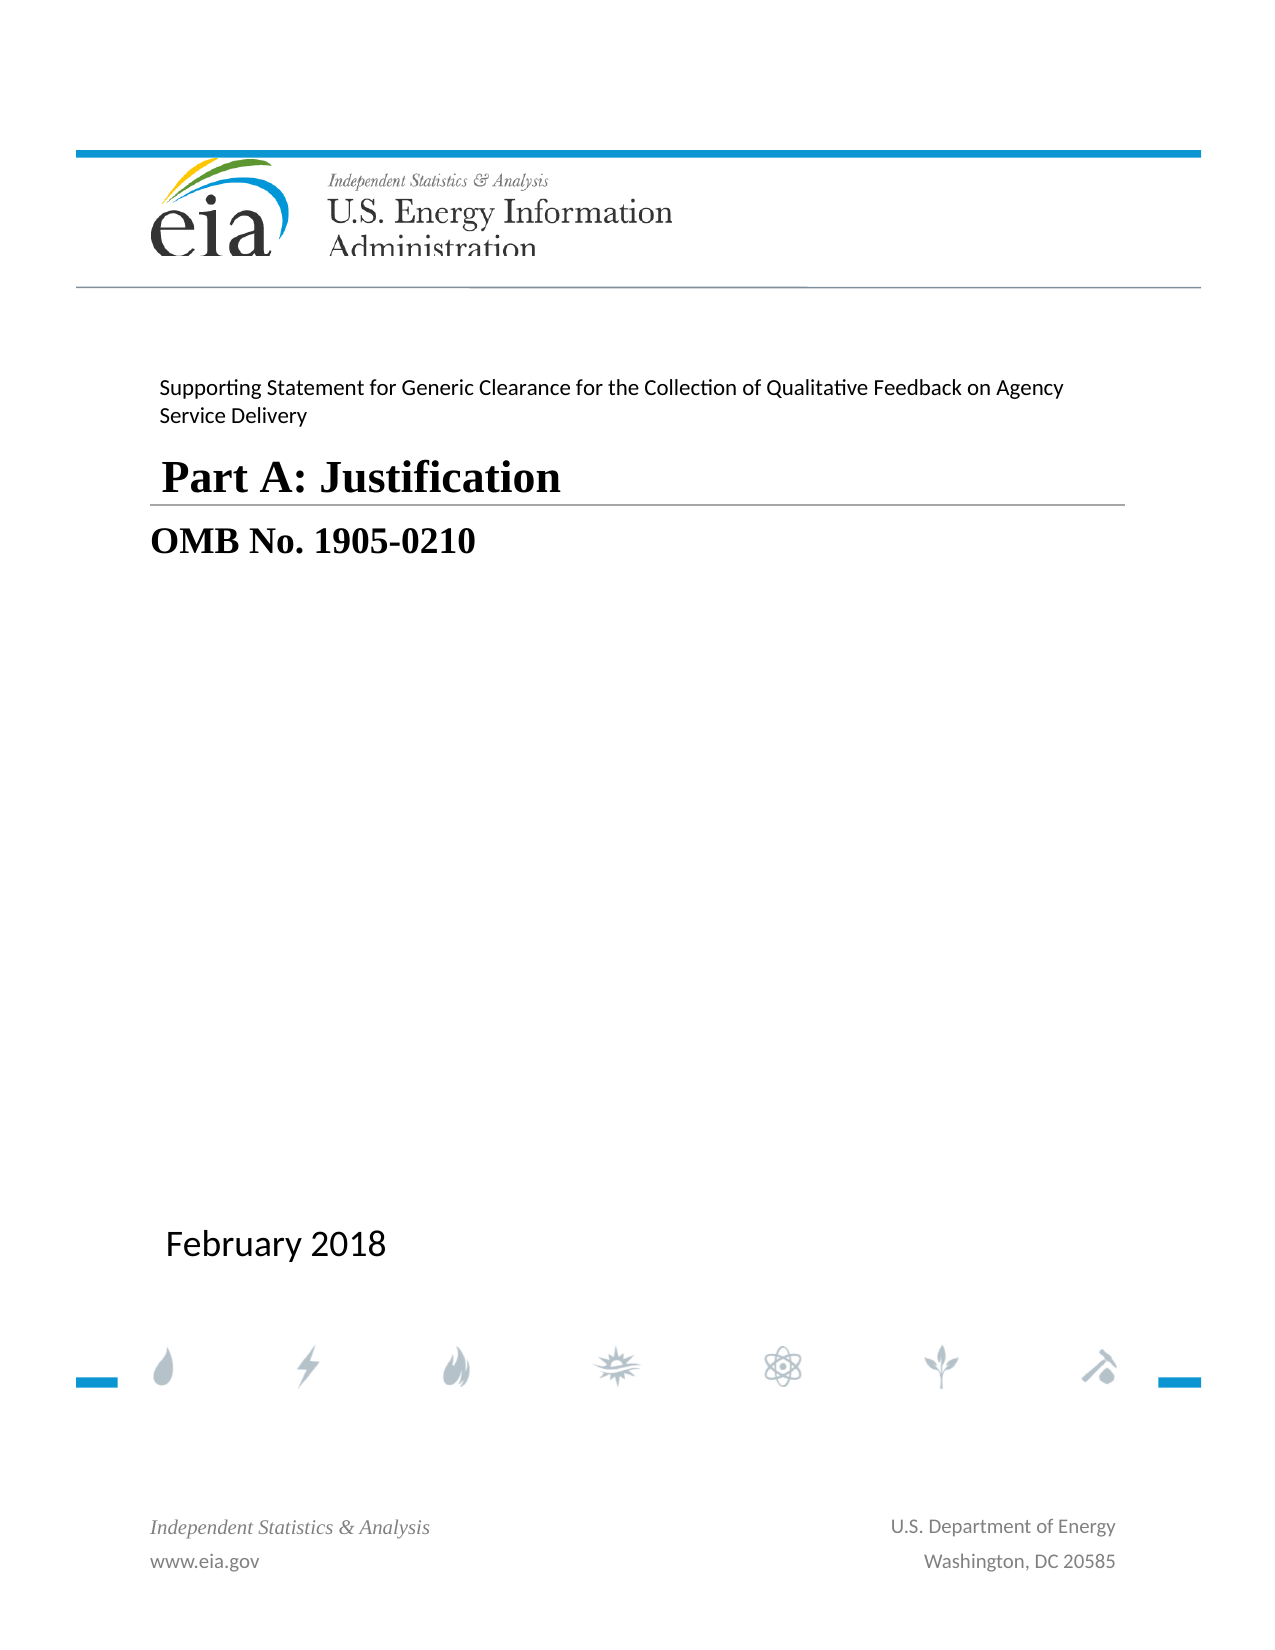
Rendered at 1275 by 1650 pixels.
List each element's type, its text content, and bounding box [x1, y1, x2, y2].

picture [151, 158, 672, 255]
picture [117, 1304, 1159, 1408]
text OMB No. 1905-0210 [150, 519, 1125, 562]
subtitle Part A: Justification [150, 449, 1125, 504]
